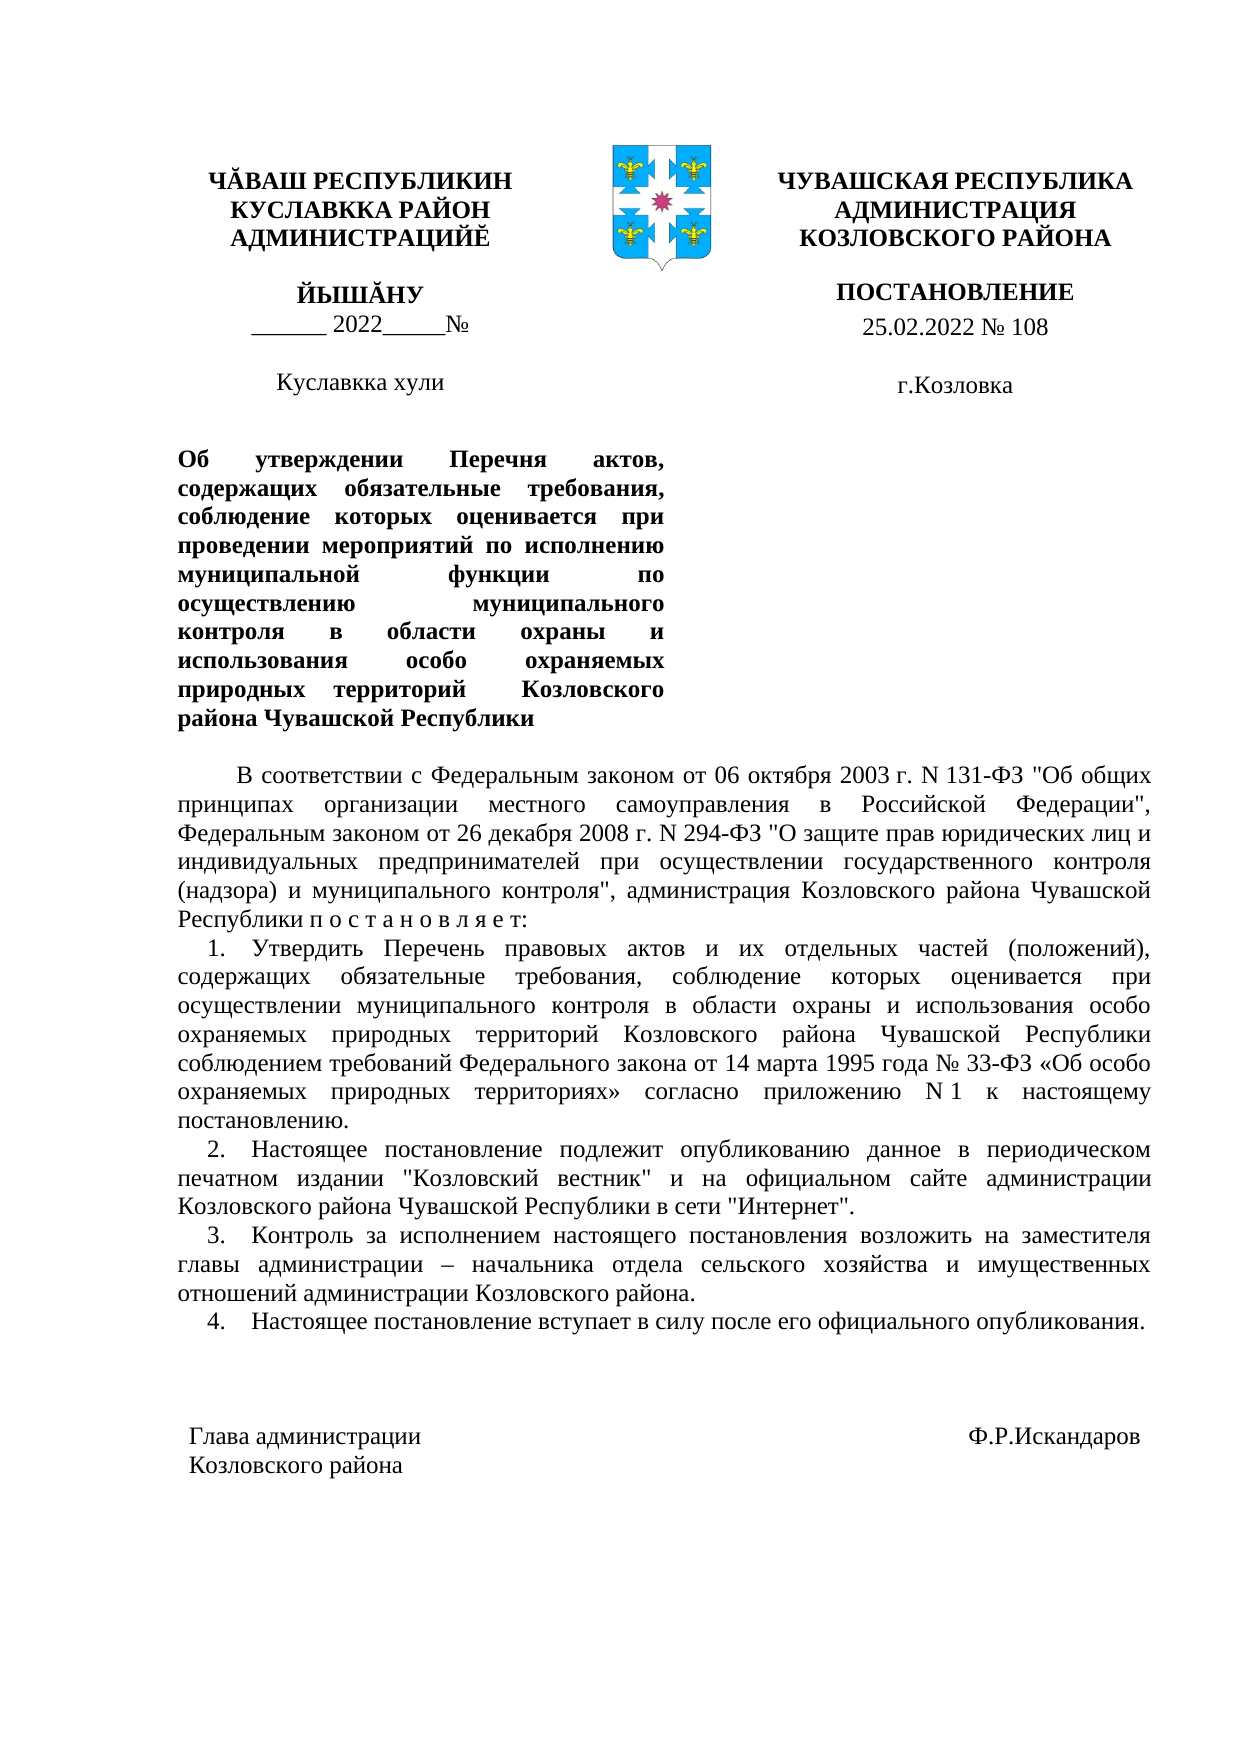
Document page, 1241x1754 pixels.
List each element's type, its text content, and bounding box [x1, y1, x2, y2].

table_header Ф.Р.Искандаров [827, 1364, 1152, 1479]
table_header Глава администрации Козловского района [177, 1364, 827, 1479]
list Настоящее постановление вступает в силу после его официального опубликования. [177, 1306, 1152, 1335]
list Контроль за исполнением настоящего постановления возложить на заместителя главы администрации – начальника отдела сельского хозяйства и имущественных отношений администрации Козловского района. [177, 1220, 1152, 1306]
list Утвердить Перечень правовых актов и их отдельных частей (положений), содержащих обязательные требования, соблюдение которых оценивается при осуществлении муниципального контроля в области охраны и использования особо охраняемых природных территорий Козловского района Чувашской Республики соблюдением требований Федерального закона от 14 марта 1995 года № 33-ФЗ «Об особо охраняемых природных территориях» согласно приложению N 1 к настоящему постановлению. [177, 933, 1152, 1134]
picture [611, 143, 713, 272]
subtitle Об утверждении Перечня актов, содержащих обязательные требования, соблюдение которых оценивается при проведении мероприятий по исполнению муниципальной функции по осуществлению муниципального контроля в области охраны и использования особо охраняемых природных территорий Козловского района Чувашской Республики [177, 444, 664, 731]
text В соответствии с Федеральным законом от 06 октября 2003 г. N 131-ФЗ "Об общих принципах организации местного самоуправления в Российской Федерации", Федеральным законом от 26 декабря 2008 г. N 294-ФЗ "О защите прав юридических лиц и индивидуальных предпринимателей при осуществлении государственного контроля (надзора) и муниципального контроля", администрация Козловского района Чувашской Республики п о с т а н о в л я е т: [177, 760, 1152, 933]
list Настоящее постановление подлежит опубликованию данное в периодическом печатном издании "Козловский вестник" и на официальном сайте администрации Козловского района Чувашской Республики в сети "Интернет". [177, 1134, 1152, 1220]
